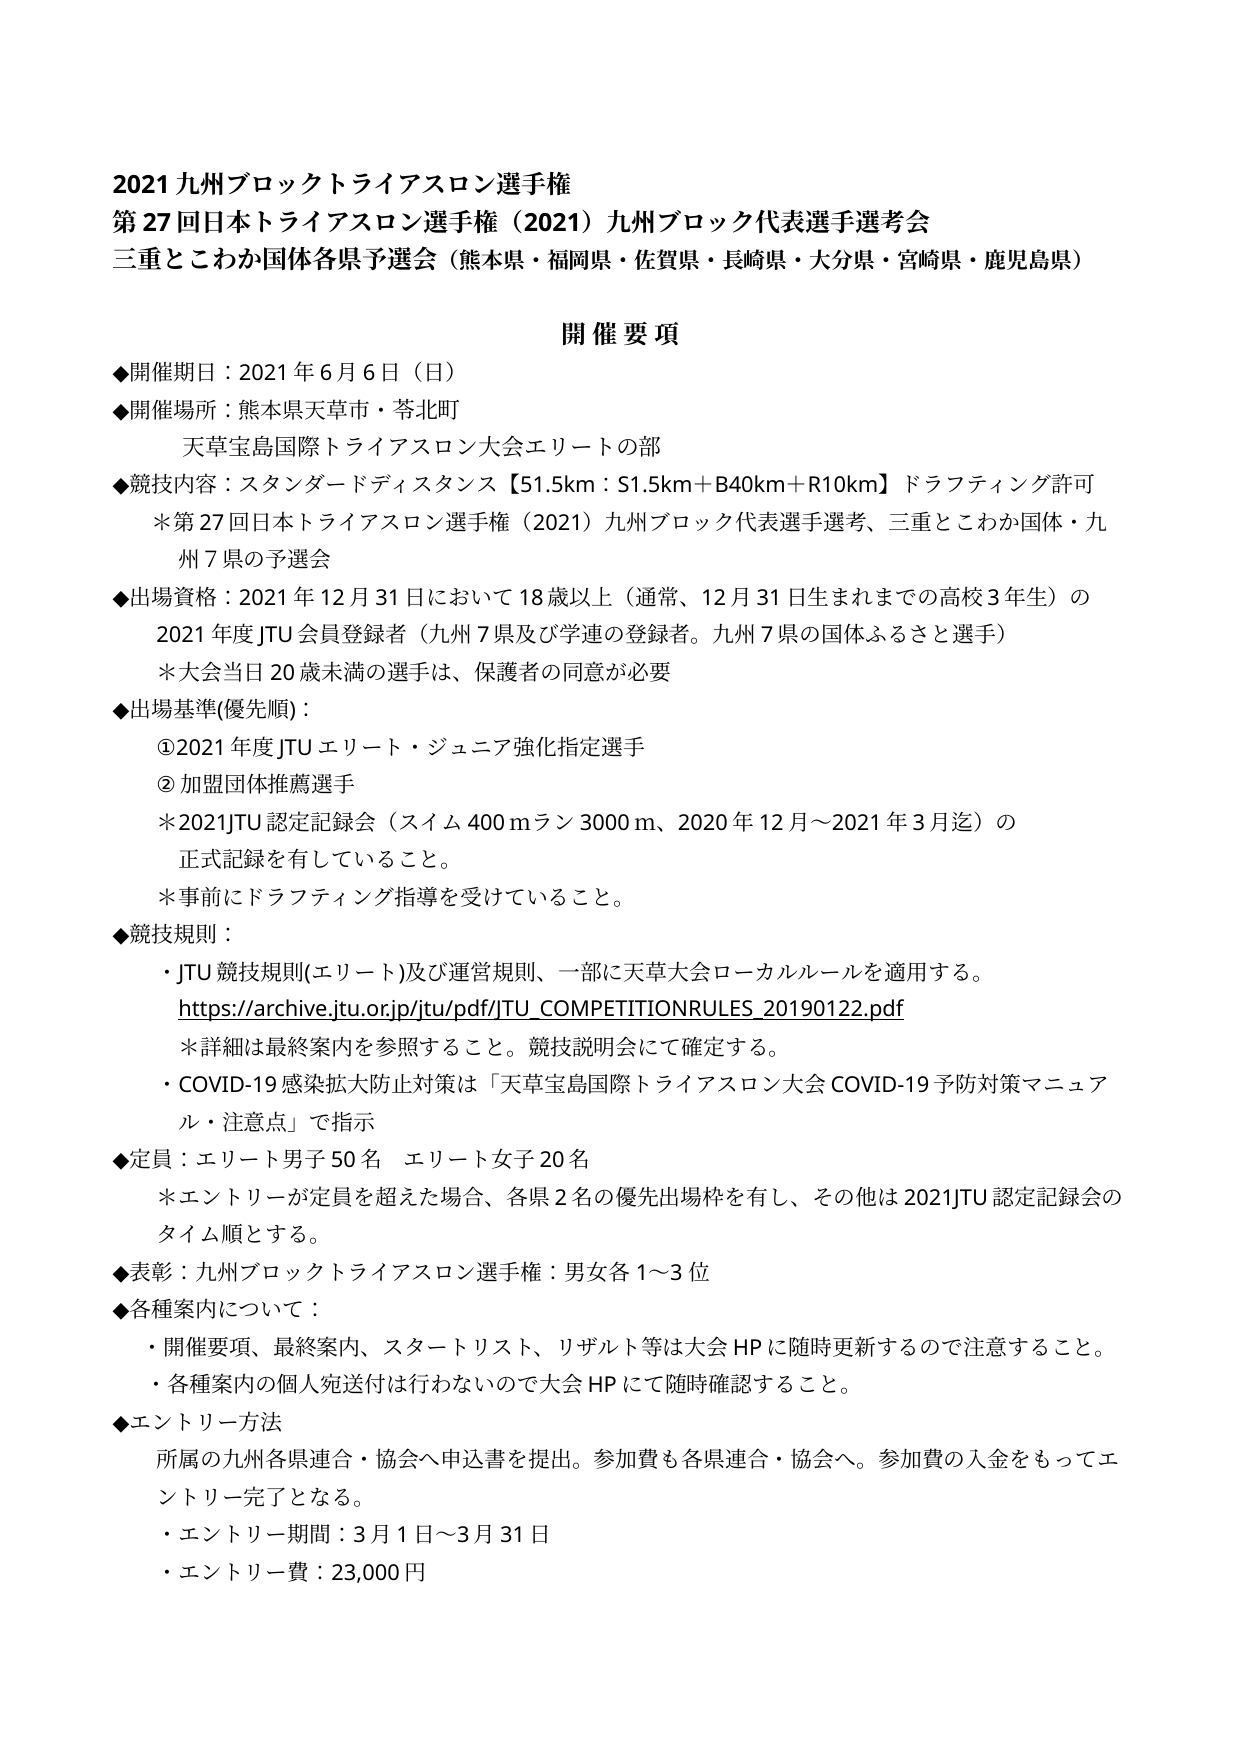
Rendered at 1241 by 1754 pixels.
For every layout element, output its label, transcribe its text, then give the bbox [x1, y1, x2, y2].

text 天草宝島国際トライアスロン大会エリートの部 [112, 427, 1128, 464]
text https://archive.jtu.or.jp/jtu/pdf/JTU_COMPETITIONRULES_20190122.pdf [156, 989, 1128, 1027]
text 2021九州ブロックトライアスロン選手権 [112, 164, 1128, 202]
text ◆出場基準(優先順)： [112, 689, 1128, 727]
text ◆表彰：九州ブロックトライアスロン選手権：男女各 1～3 位 [112, 1252, 1128, 1289]
text ◆エントリー方法 [112, 1402, 1128, 1439]
text ◆競技内容：スタンダードディスタンス【51.5km：S1.5km＋B40km＋R10km】ドラフティング許可 [112, 464, 1128, 502]
text ・各種案内の個人宛送付は行わないので大会HPにて随時確認すること。 [112, 1364, 1128, 1402]
text 三重とこわか国体各県予選会（熊本県・福岡県・佐賀県・長崎県・大分県・宮崎県・鹿児島県） [112, 239, 1128, 277]
text ②加盟団体推薦選手 [134, 764, 1128, 802]
text ＊エントリーが定員を超えた場合、各県2名の優先出場枠を有し、その他は2021JTU認定記録会のタイム順とする。 [156, 1177, 1128, 1252]
text ◆出場資格：2021年12月31日において18歳以上（通常、12月31日生まれまでの高校3年生）の [112, 577, 1128, 614]
text ◆開催場所：熊本県天草市・苓北町 [112, 389, 1128, 427]
text ・COVID-19感染拡大防止対策は「天草宝島国際トライアスロン大会COVID-19予防対策マニュアル・注意点」で指示 [156, 1064, 1128, 1139]
text 開 催 要 項 [112, 314, 1128, 352]
text ＊第27回日本トライアスロン選手権（2021）九州ブロック代表選手選考、三重とこわか国体・九州７県の予選会 [123, 502, 1128, 577]
text 正式記録を有していること。 [134, 839, 1128, 877]
text ・開催要項、最終案内、スタートリスト、リザルト等は大会HPに随時更新するので注意すること。 [142, 1327, 1128, 1364]
text ・JTU競技規則(エリート)及び運営規則、一部に天草大会ローカルルールを適用する。 [134, 952, 1128, 989]
text ＊事前にドラフティング指導を受けていること。 [112, 877, 1128, 914]
text ＊大会当日20歳未満の選手は、保護者の同意が必要 [134, 652, 1128, 689]
text ◆競技規則： [112, 914, 1128, 952]
text ◆各種案内について： [112, 1289, 1128, 1327]
text 2021年度JTU会員登録者（九州7県及び学連の登録者。九州7県の国体ふるさと選手） [112, 614, 1128, 652]
text ◆定員：エリート男子50名 エリート女子20名 [112, 1139, 1128, 1177]
text ＊詳細は最終案内を参照すること。競技説明会にて確定する。 [156, 1027, 1128, 1064]
text ・エントリー費：23,000円 [134, 1552, 1128, 1589]
text 第27回日本トライアスロン選手権（2021）九州ブロック代表選手選考会 [112, 202, 1128, 239]
text ◆開催期日：2021年6月6日（日） [112, 352, 1128, 389]
text ・エントリー期間：3月1日～3月31日 [134, 1514, 1128, 1552]
text 所属の九州各県連合・協会へ申込書を提出。参加費も各県連合・協会へ。参加費の入金をもってエントリー完了となる。 [156, 1439, 1128, 1514]
text ①2021年度JTUエリート・ジュニア強化指定選手 [134, 727, 1128, 764]
text ＊2021JTU認定記録会（スイム400ｍラン3000ｍ、2020年12月～2021年3月迄）の [134, 802, 1128, 839]
